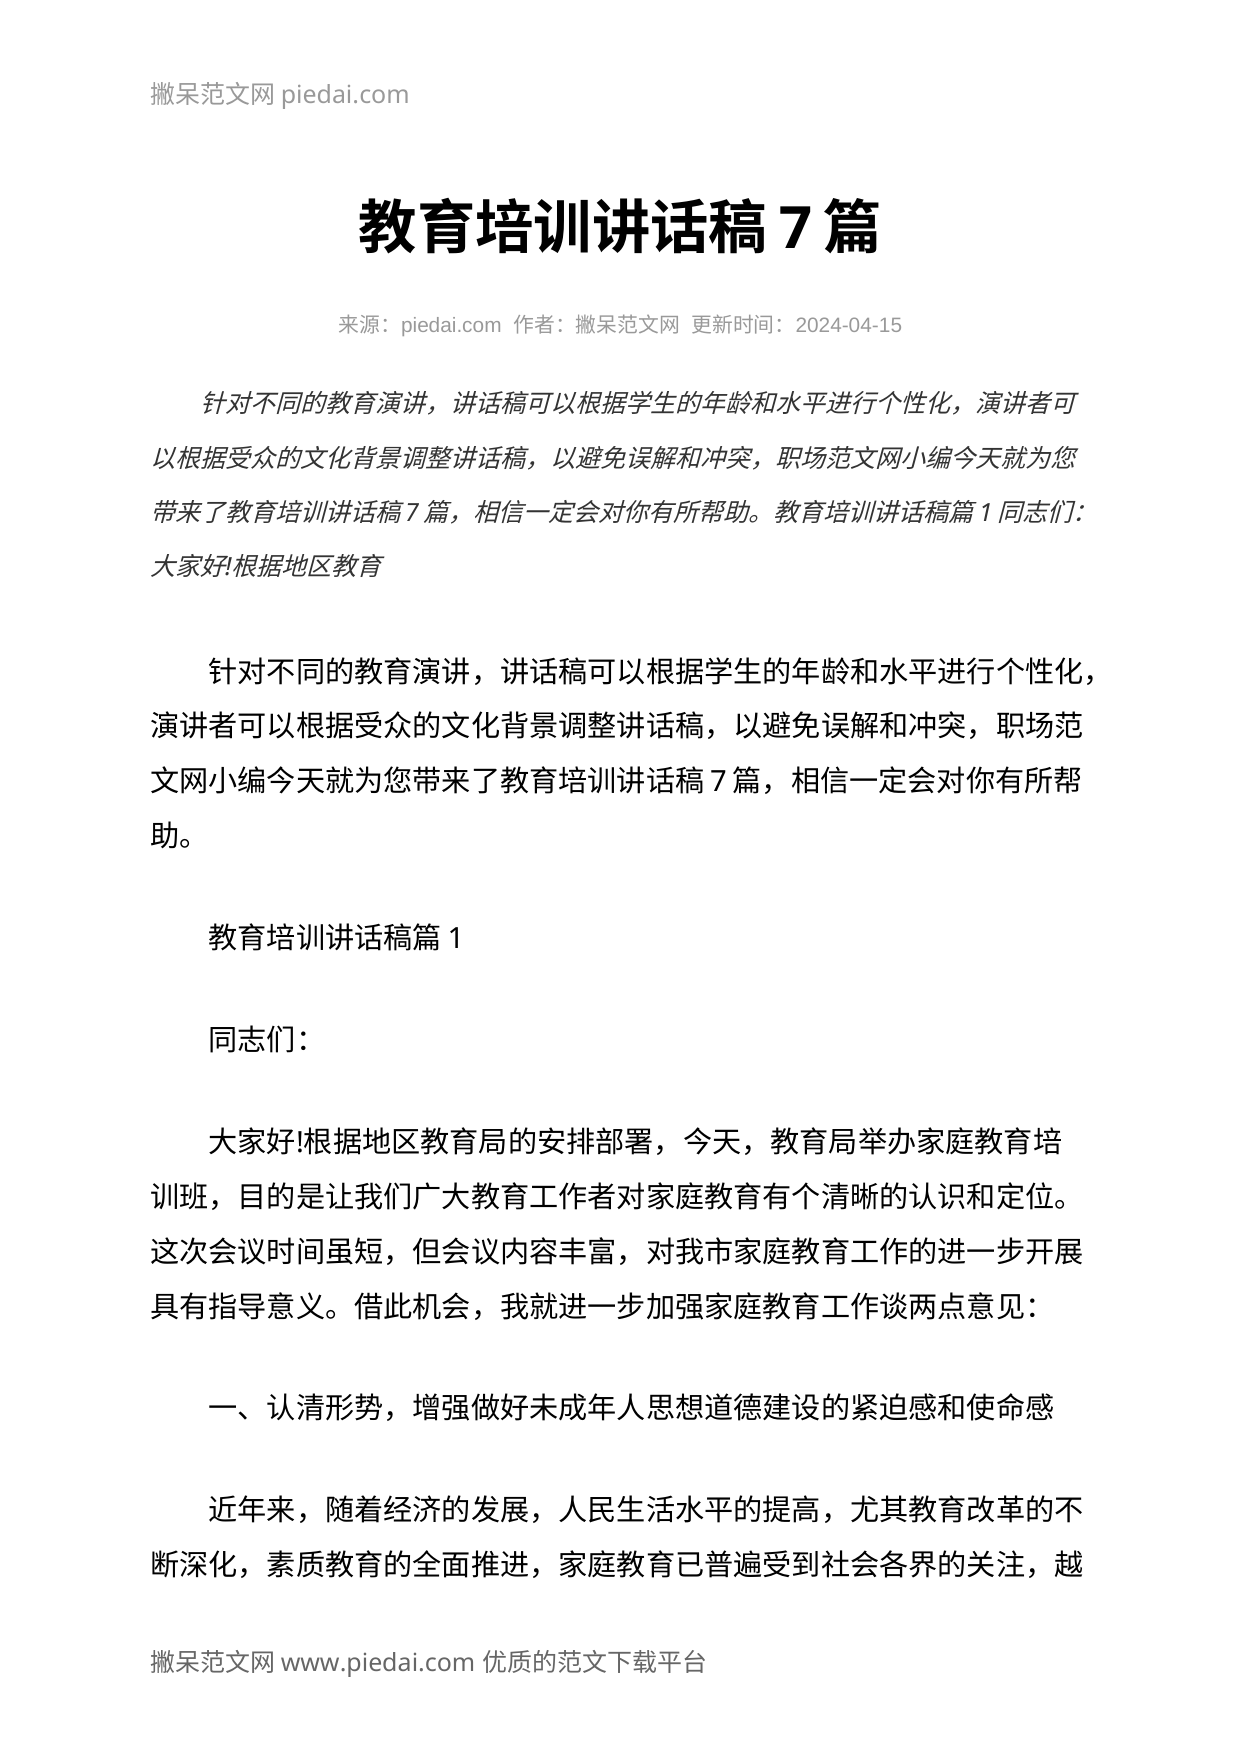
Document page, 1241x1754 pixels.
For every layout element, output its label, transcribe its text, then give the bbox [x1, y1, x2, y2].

text 大家好!根据地区教育局的安排部署，今天，教育局举办家庭教育培训班，目的是让我们广大教育工作者对家庭教育有个清晰的认识和定位。这次会议时间虽短，但会议内容丰富，对我市家庭教育工作的进一步开展具有指导意义。借此机会，我就进一步加强家庭教育工作谈两点意见： [150, 1118, 1090, 1326]
text 同志们： [150, 1017, 1090, 1059]
text 针对不同的教育演讲，讲话稿可以根据学生的年龄和水平进行个性化，演讲者可以根据受众的文化背景调整讲话稿，以避免误解和冲突，职场范文网小编今天就为您带来了教育培训讲话稿7篇，相信一定会对你有所帮助。 [150, 648, 1090, 855]
text 一、认清形势，增强做好未成年人思想道德建设的紧迫感和使命感 [150, 1385, 1090, 1427]
text 教育培训讲话稿篇1 [150, 915, 1090, 957]
text 来源：piedai.com 作者：撇呆范文网 更新时间：2024-04-15 [150, 313, 1090, 337]
text 针对不同的教育演讲，讲话稿可以根据学生的年龄和水平进行个性化，演讲者可以根据受众的文化背景调整讲话稿，以避免误解和冲突，职场范文网小编今天就为您带来了教育培训讲话稿7篇，相信一定会对你有所帮助。教育培训讲话稿篇1同志们：大家好!根据地区教育 [150, 384, 1090, 583]
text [150, 1487, 1090, 1584]
subtitle 教育培训讲话稿7篇 [150, 181, 1090, 266]
